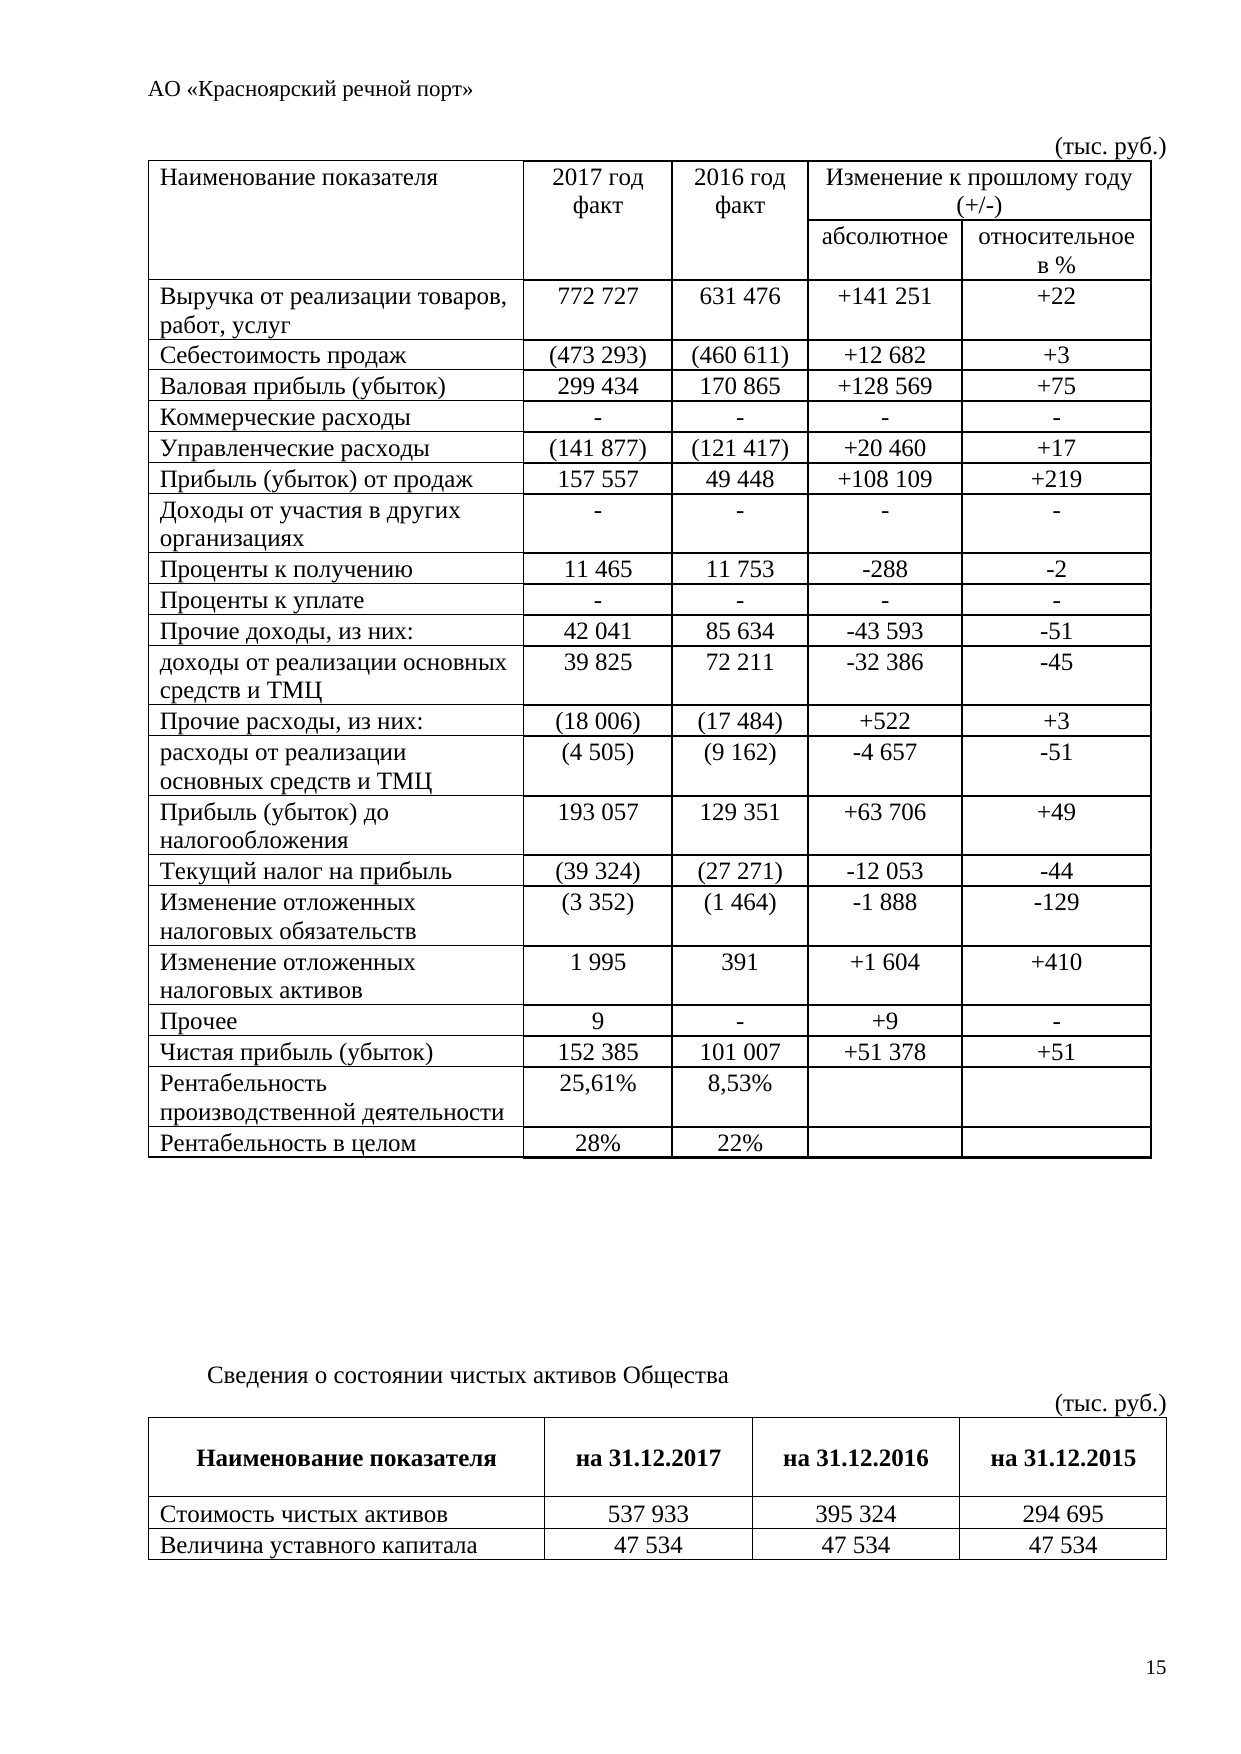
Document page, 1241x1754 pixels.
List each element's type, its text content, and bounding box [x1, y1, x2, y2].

table_cell относительное в % [963, 221, 1150, 279]
table_cell -51 [963, 737, 1150, 795]
table_cell 9 [524, 1006, 671, 1035]
table_cell Текущий налог на прибыль [149, 855, 523, 885]
table_cell Рентабельность в целом [149, 1127, 523, 1156]
table_cell [963, 1068, 1150, 1126]
table_cell 772 727 [524, 281, 671, 338]
table_cell -12 053 [809, 856, 961, 885]
table_cell 129 351 [673, 797, 807, 854]
table_cell [809, 1128, 961, 1156]
table_cell 299 434 [524, 371, 671, 400]
table_cell - [524, 495, 671, 552]
table_cell - [963, 495, 1150, 552]
table_cell -45 [963, 647, 1150, 704]
table_cell 11 753 [673, 554, 807, 583]
table_header Изменение к прошлому году (+/-) [809, 162, 1150, 219]
table_cell +141 251 [809, 281, 961, 338]
table_cell - [673, 585, 807, 614]
table_cell -51 [963, 616, 1150, 645]
table_cell +128 569 [809, 371, 961, 400]
table_cell - [963, 1006, 1150, 1035]
table_cell Себестоимость продаж [149, 340, 523, 369]
table_cell - [524, 585, 671, 614]
table_cell 537 933 [545, 1497, 752, 1527]
table_cell 39 825 [524, 647, 671, 704]
table_cell 85 634 [673, 616, 807, 645]
table_cell 49 448 [673, 464, 807, 493]
table_cell -4 657 [809, 737, 961, 795]
table_cell +22 [963, 281, 1150, 338]
table_cell (17 484) [673, 706, 807, 735]
table_cell Стоимость чистых активов [149, 1497, 544, 1527]
table_cell (460 611) [673, 341, 807, 369]
table_cell -32 386 [809, 647, 961, 704]
table_cell +1 604 [809, 947, 961, 1004]
table_cell (1 464) [673, 887, 807, 945]
table_cell +12 682 [809, 341, 961, 369]
table_cell 11 465 [524, 554, 671, 583]
table_cell -2 [963, 554, 1150, 583]
table_cell - [673, 1006, 807, 1035]
table_header на 31.12.2015 [960, 1418, 1166, 1496]
table_cell 8,53% [673, 1068, 807, 1126]
table_cell - [673, 495, 807, 552]
table_cell 47 534 [545, 1529, 752, 1559]
table_cell - [809, 402, 961, 431]
table_cell 101 007 [673, 1037, 807, 1066]
table_cell 72 211 [673, 647, 807, 704]
table_cell 28% [524, 1128, 671, 1156]
table_cell Валовая прибыль (убыток) [149, 370, 523, 400]
table_header Наименование показателя [149, 1418, 544, 1496]
table_cell (473 293) [524, 341, 671, 369]
table_cell 1 995 [524, 947, 671, 1004]
table_cell 395 324 [753, 1497, 959, 1527]
table_header 2016 год факт [673, 162, 807, 279]
table_cell Изменение отложенных налоговых активов [149, 946, 523, 1004]
text (тыс. руб.) [148, 1388, 1166, 1417]
table_cell 294 695 [960, 1497, 1166, 1527]
table_cell +108 109 [809, 464, 961, 493]
table_cell 157 557 [524, 464, 671, 493]
table_cell (39 324) [524, 856, 671, 885]
table_header Наименование показателя [149, 161, 523, 279]
table_cell (3 352) [524, 887, 671, 945]
table_cell +49 [963, 797, 1150, 854]
table_cell Проценты к уплате [149, 584, 523, 614]
table_cell 25,61% [524, 1068, 671, 1126]
table_cell +410 [963, 947, 1150, 1004]
table_cell Прочее [149, 1005, 523, 1035]
table_cell 47 534 [960, 1529, 1166, 1559]
table_cell (141 877) [524, 433, 671, 462]
table_cell абсолютное [809, 221, 961, 279]
table_cell Прибыль (убыток) до налогообложения [149, 796, 523, 854]
table_cell - [963, 585, 1150, 614]
table_cell Чистая прибыль (убыток) [149, 1036, 523, 1066]
table_cell - [963, 402, 1150, 431]
table_cell (9 162) [673, 737, 807, 795]
table_cell 391 [673, 947, 807, 1004]
table_cell (27 271) [673, 856, 807, 885]
table_cell 47 534 [753, 1529, 959, 1559]
table_cell - [809, 585, 961, 614]
table_cell 42 041 [524, 616, 671, 645]
table_cell +9 [809, 1006, 961, 1035]
table_cell +17 [963, 433, 1150, 462]
table_cell +522 [809, 706, 961, 735]
table_header на 31.12.2017 [545, 1418, 752, 1496]
table_cell Величина уставного капитала [149, 1529, 544, 1559]
text (тыс. руб.) [148, 131, 1166, 160]
table_cell Выручка от реализации товаров, работ, услуг [149, 280, 523, 338]
table_cell расходы от реализации основных средств и ТМЦ [149, 736, 523, 795]
table_cell +51 [963, 1037, 1150, 1066]
table_cell - [524, 402, 671, 431]
table_cell (4 505) [524, 737, 671, 795]
table_cell 631 476 [673, 281, 807, 338]
table_cell [963, 1128, 1150, 1156]
table_cell Доходы от участия в других организациях [149, 494, 523, 552]
table_cell (121 417) [673, 433, 807, 462]
table_cell +3 [963, 341, 1150, 369]
table_cell Рентабельность производственной деятельности [149, 1067, 523, 1126]
table_header на 31.12.2016 [753, 1418, 959, 1496]
table_cell -288 [809, 554, 961, 583]
table_cell - [673, 402, 807, 431]
table_cell 170 865 [673, 371, 807, 400]
table_cell Проценты к получению [149, 553, 523, 583]
table_cell +51 378 [809, 1037, 961, 1066]
table_cell -1 888 [809, 887, 961, 945]
text Сведения о состоянии чистых активов Общества [148, 1360, 1166, 1388]
table_cell 152 385 [524, 1037, 671, 1066]
table_cell -129 [963, 887, 1150, 945]
table_cell +75 [963, 371, 1150, 400]
table_cell -43 593 [809, 616, 961, 645]
table_cell Прочие расходы, из них: [149, 705, 523, 735]
table_cell Изменение отложенных налоговых обязательств [149, 886, 523, 945]
table_cell Коммерческие расходы [149, 401, 523, 431]
table_cell +219 [963, 464, 1150, 493]
table_cell - [809, 495, 961, 552]
table_cell +3 [963, 706, 1150, 735]
table_cell Прочие доходы, из них: [149, 615, 523, 645]
table_cell +63 706 [809, 797, 961, 854]
table_cell +20 460 [809, 433, 961, 462]
table_cell 193 057 [524, 797, 671, 854]
table_cell Прибыль (убыток) от продаж [149, 463, 523, 493]
table_cell (18 006) [524, 706, 671, 735]
table_cell 22% [673, 1128, 807, 1156]
table_cell -44 [963, 856, 1150, 885]
table_cell [809, 1068, 961, 1126]
table_header 2017 год факт [524, 162, 671, 279]
table_cell доходы от реализации основных средств и ТМЦ [149, 646, 523, 704]
table_cell Управленческие расходы [149, 432, 523, 462]
